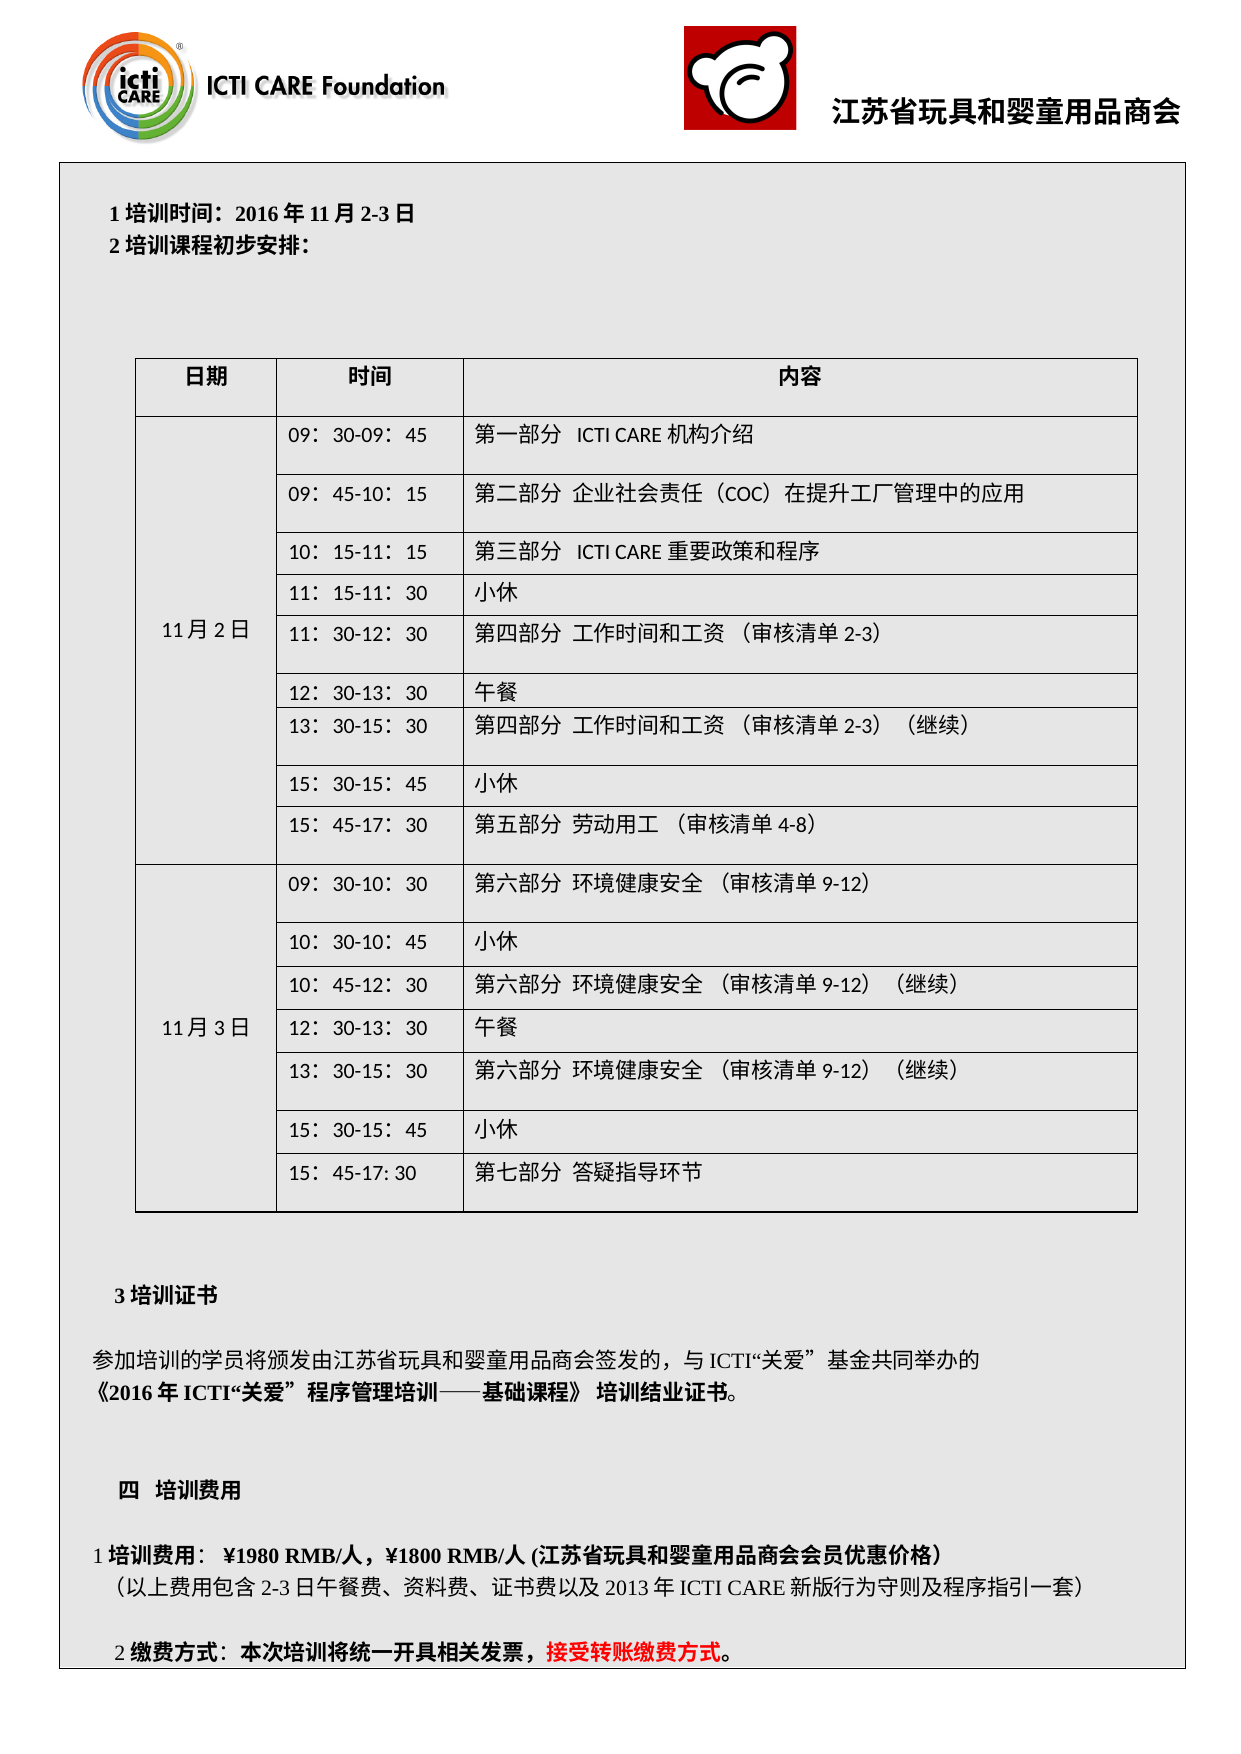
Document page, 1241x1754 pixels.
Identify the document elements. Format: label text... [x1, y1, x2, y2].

picture [684, 26, 797, 130]
picture [75, 26, 451, 145]
